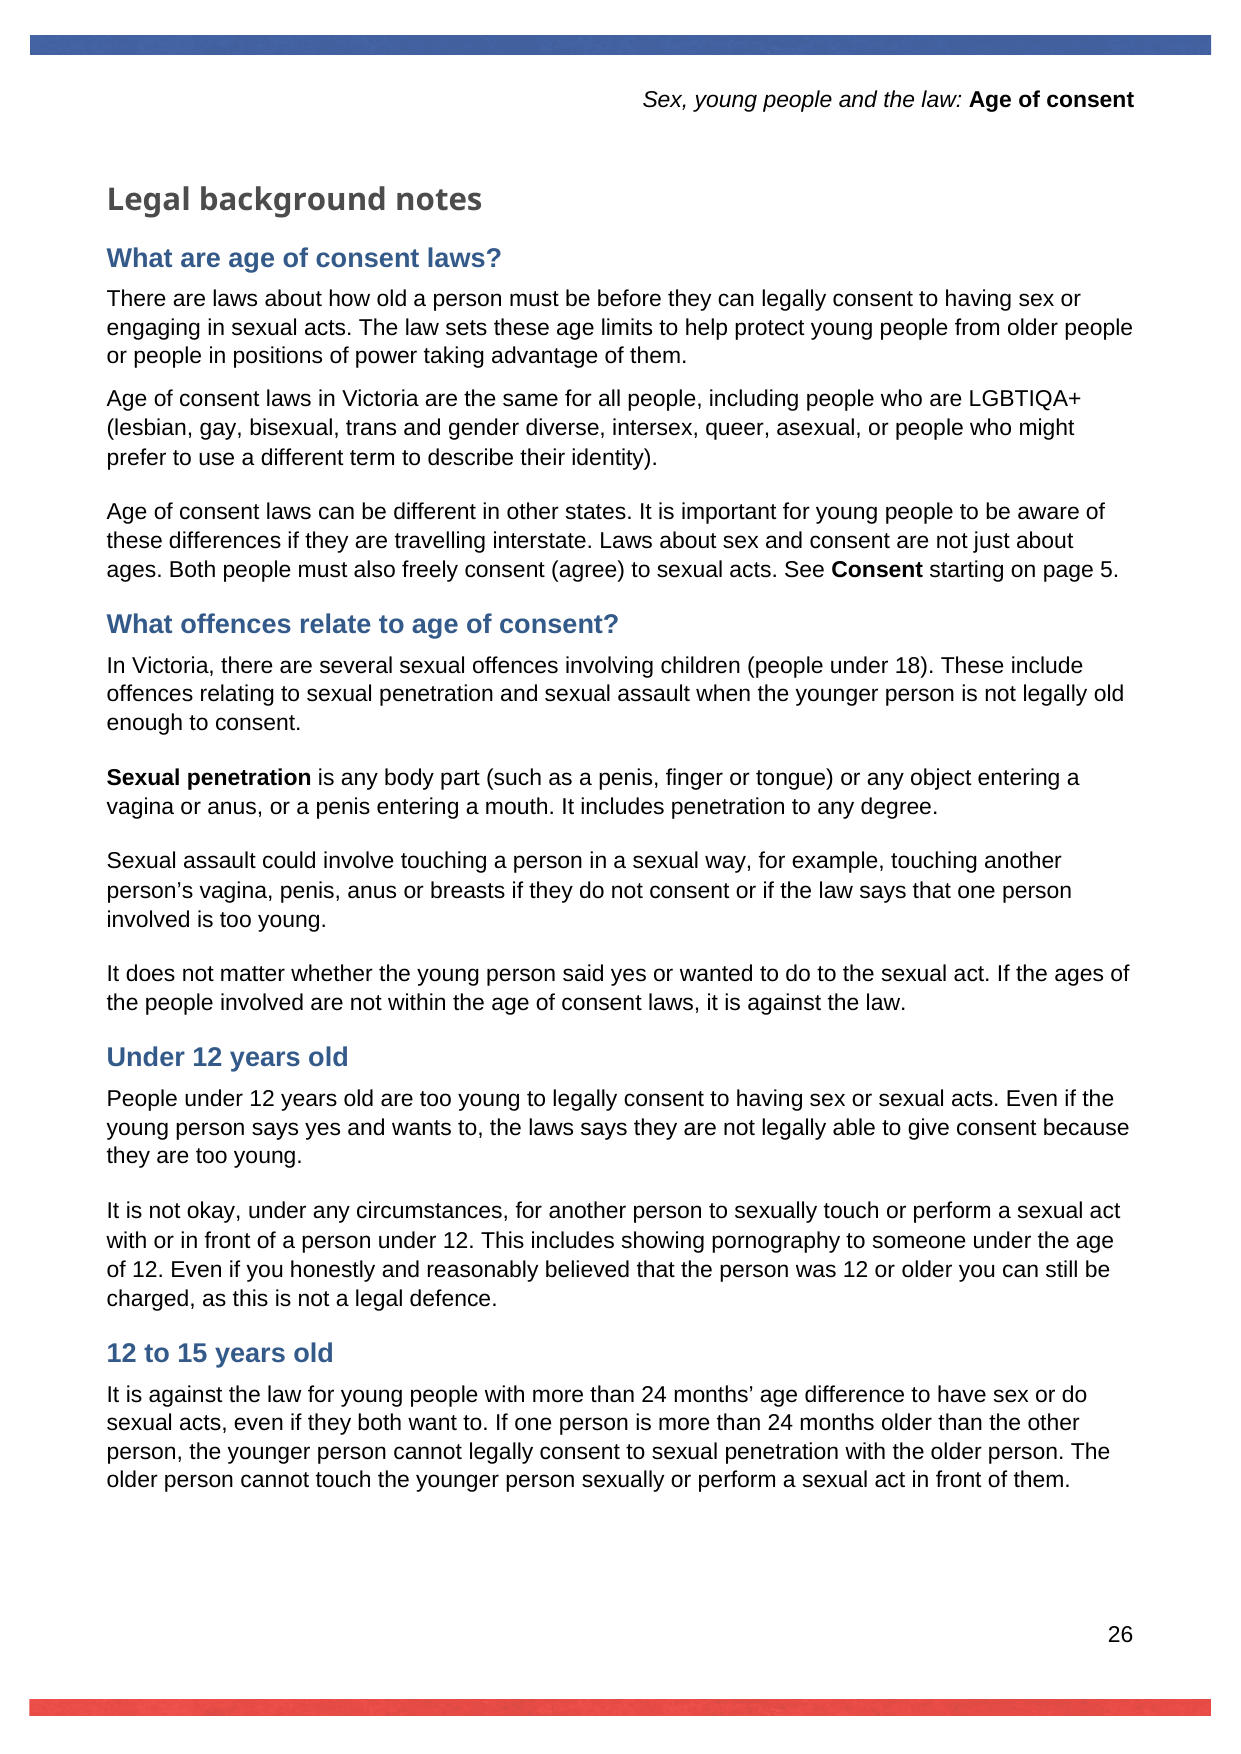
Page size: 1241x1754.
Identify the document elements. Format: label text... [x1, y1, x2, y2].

subtitle Under 12 years old [106, 1041, 1134, 1073]
subtitle Legal background notes [106, 187, 1134, 217]
picture [30, 35, 1212, 55]
subtitle 12 to 15 years old [106, 1337, 1134, 1368]
text In Victoria, there are several sexual offences involving children (people under 18). These include offences relating to sexual penetration and sexual assault when the younger person is not legally old enough to consent. [106, 652, 1134, 735]
text There are laws about how old a person must be before they can legally consent to having sex or engaging in sexual acts. The law sets these age limits to help protect young people from older people or people in positions of power taking advantage of them. [106, 285, 1134, 369]
text It is against the law for young people with more than 24 months’ age difference to have sex or do sexual acts, even if they both want to. If one person is more than 24 months older than the other person, the younger person cannot legally consent to sexual penetration with the older person. The older person cannot touch the younger person sexually or perform a sexual act in front of them. [106, 1381, 1134, 1493]
text Age of consent laws in Victoria are the same for all people, including people who are LGBTIQA+ (lesbian, gay, bisexual, trans and gender diverse, intersex, queer, asexual, or people who might prefer to use a different term to describe their identity). [106, 383, 1134, 471]
text It does not matter whether the young person said yes or wanted to do to the sexual act. If the ages of the people involved are not within the age of consent laws, it is against the law. [106, 958, 1134, 1016]
subtitle What are age of consent laws? [106, 242, 1134, 273]
text Sexual penetration is any body part (such as a penis, finger or tongue) or any object entering a vagina or anus, or a penis entering a mouth. It includes penetration to any degree. [106, 762, 1134, 821]
text Age of consent laws can be different in other states. It is important for young people to be aware of these differences if they are travelling interstate. Laws about sex and consent are not just about ages. Both people must also freely consent (agree) to sexual acts. See Consent starting on page 5. [106, 496, 1134, 583]
text It is not okay, under any circumstances, for another person to sexually touch or perform a sexual act with or in front of a person under 12. This includes showing pornography to someone under the age of 12. Even if you honestly and reasonably believed that the person was 12 or older you can still be charged, as this is not a legal defence. [106, 1196, 1134, 1312]
text Sexual assault could involve touching a person in a sexual way, for example, touching another person’s vagina, penis, anus or breasts if they do not consent or if the law says that one person involved is too young. [106, 846, 1134, 933]
subtitle What offences relate to age of consent? [106, 608, 1134, 639]
picture [29, 1699, 1211, 1716]
text People under 12 years old are too young to legally consent to having sex or sexual acts. Even if the young person says yes and wants to, the laws says they are not legally able to give consent because they are too young. [106, 1085, 1134, 1168]
